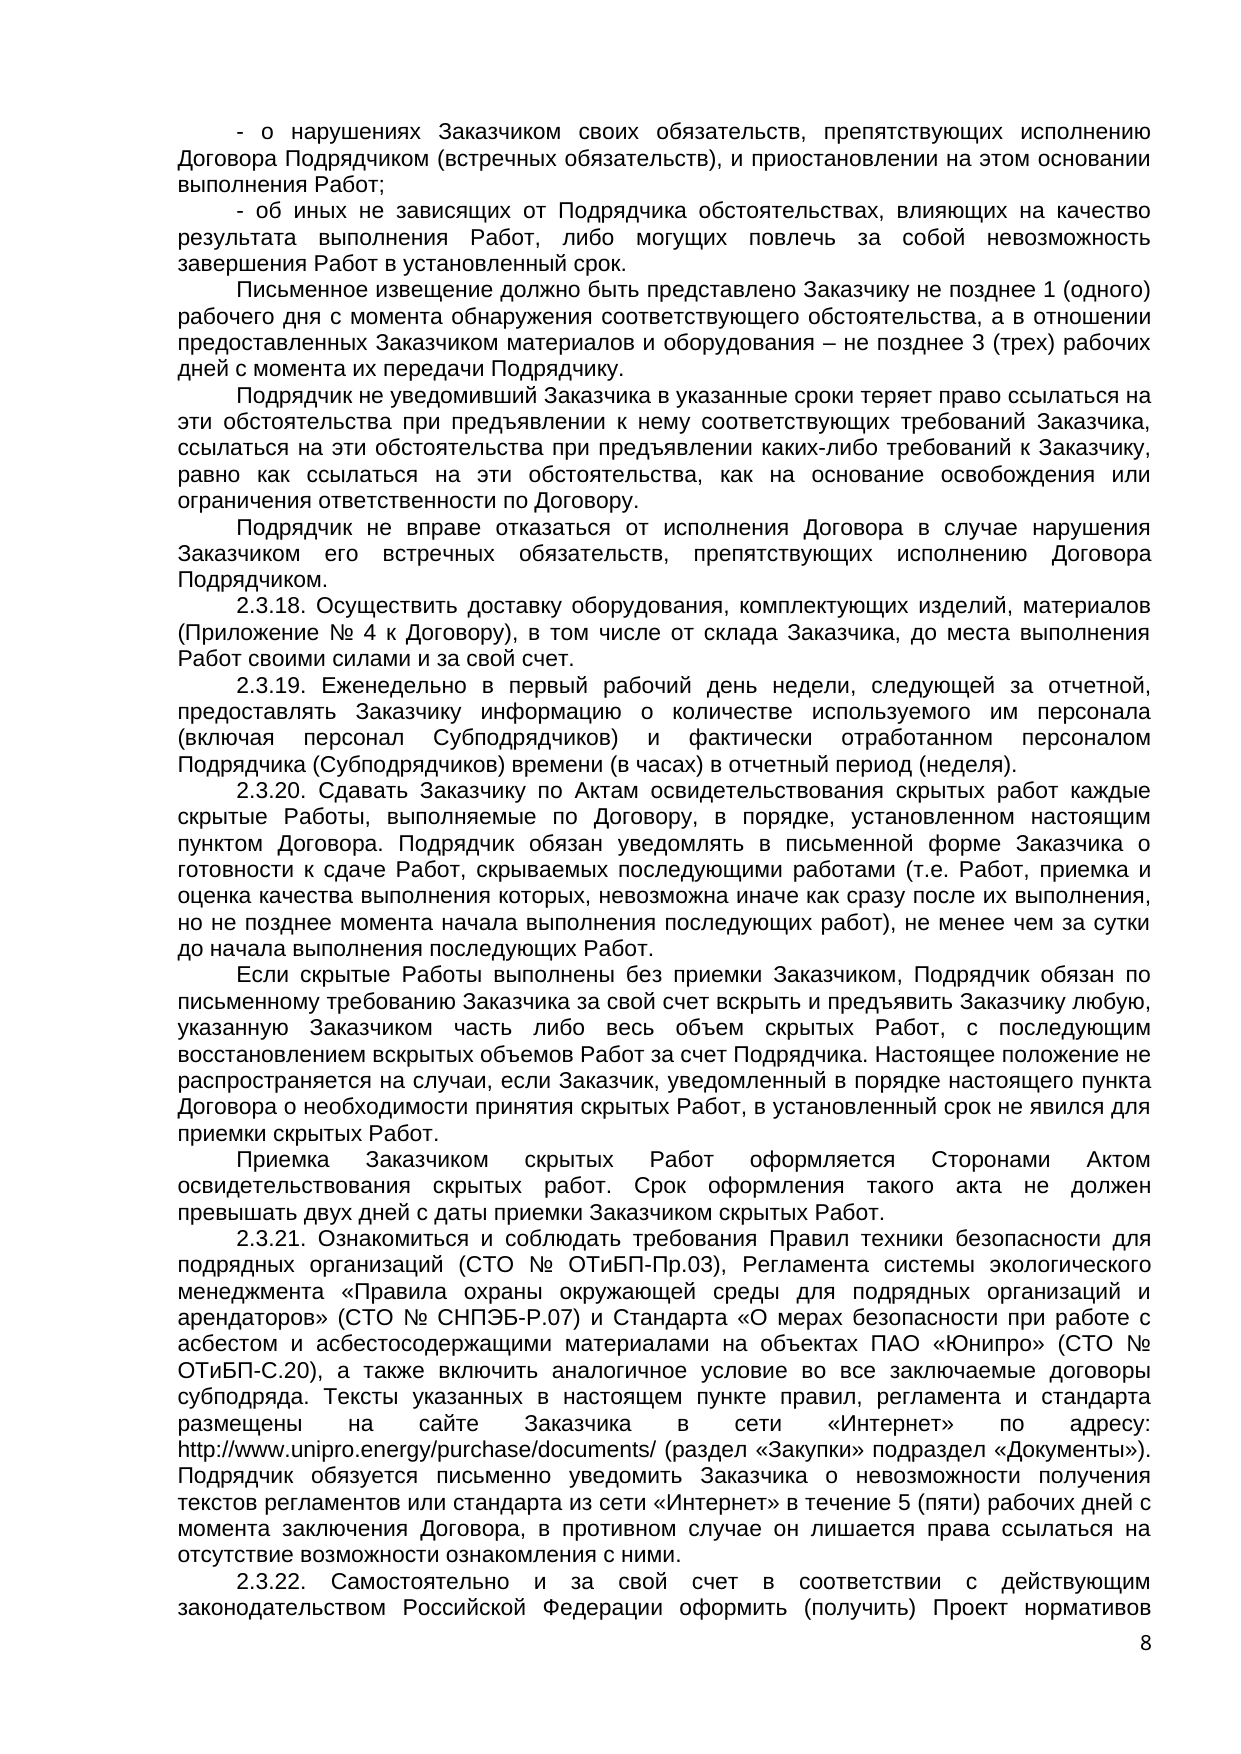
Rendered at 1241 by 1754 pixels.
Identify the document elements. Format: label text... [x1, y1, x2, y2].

text 2.3.21. Ознакомиться и соблюдать требования Правил техники безопасности для подрядных организаций (СТО № ОТиБП-Пр.03), Регламента системы экологического менеджмента «Правила охраны окружающей среды для подрядных организаций и арендаторов» (СТО № СНПЭБ-Р.07) и Стандарта «О мерах безопасности при работе с асбестом и асбестосодержащими материалами на объектах ПАО «Юнипро» (СТО № ОТиБП-С.20), а также включить аналогичное условие во все заключаемые договоры субподряда. Тексты указанных в настоящем пункте правил, регламента и стандарта размещены на сайте Заказчика в сети «Интернет» по адресу: http://www.unipro.energy/purchase/documents/ (раздел «Закупки» подраздел «Документы»). Подрядчик обязуется письменно уведомить Заказчика о невозможности получения текстов регламентов или стандарта из сети «Интернет» в течение 5 (пяти) рабочих дней с момента заключения Договора, в противном случае он лишается права ссылаться на отсутствие возможности ознакомления с ними. [177, 1225, 1152, 1568]
text Подрядчик не уведомивший Заказчика в указанные сроки теряет право ссылаться на эти обстоятельства при предъявлении к нему соответствующих требований Заказчика, ссылаться на эти обстоятельства при предъявлении каких-либо требований к Заказчику, равно как ссылаться на эти обстоятельства, как на основание освобождения или ограничения ответственности по Договору. [177, 382, 1152, 513]
text Приемка Заказчиком скрытых Работ оформляется Сторонами Актом освидетельствования скрытых работ. Срок оформления такого акта не должен превышать двух дней с даты приемки Заказчиком скрытых Работ. [177, 1146, 1152, 1225]
text Если скрытые Работы выполнены без приемки Заказчиком, Подрядчик обязан по письменному требованию Заказчика за свой счет вскрыть и предъявить Заказчику любую, указанную Заказчиком часть либо весь объем скрытых Работ, с последующим восстановлением вскрытых объемов Работ за счет Подрядчика. Настоящее положение не распространяется на случаи, если Заказчик, уведомленный в порядке настоящего пункта Договора о необходимости принятия скрытых Работ, в установленный срок не явился для приемки скрытых Работ. [177, 961, 1152, 1146]
text Подрядчик не вправе отказаться от исполнения Договора в случае нарушения Заказчиком его встречных обязательств, препятствующих исполнению Договора Подрядчиком. [177, 513, 1152, 592]
text 2.3.20. Сдавать Заказчику по Актам освидетельствования скрытых работ каждые скрытые Работы, выполняемые по Договору, в порядке, установленном настоящим пунктом Договора. Подрядчик обязан уведомлять в письменной форме Заказчика о готовности к сдаче Работ, скрываемых последующими работами (т.е. Работ, приемка и оценка качества выполнения которых, невозможна иначе как сразу после их выполнения, но не позднее момента начала выполнения последующих работ), не менее чем за сутки до начала выполнения последующих Работ. [177, 777, 1152, 961]
text - о нарушениях Заказчиком своих обязательств, препятствующих исполнению Договора Подрядчиком (встречных обязательств), и приостановлении на этом основании выполнения Работ; [177, 118, 1152, 197]
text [177, 1568, 1152, 1620]
text - об иных не зависящих от Подрядчика обстоятельствах, влияющих на качество результата выполнения Работ, либо могущих повлечь за собой невозможность завершения Работ в установленный срок. [177, 197, 1152, 276]
text Письменное извещение должно быть представлено Заказчику не позднее 1 (одного) рабочего дня с момента обнаружения соответствующего обстоятельства, а в отношении предоставленных Заказчиком материалов и оборудования – не позднее 3 (трех) рабочих дней с момента их передачи Подрядчику. [177, 276, 1152, 382]
text 2.3.18. Осуществить доставку оборудования, комплектующих изделий, материалов (Приложение № 4 к Договору), в том числе от склада Заказчика, до места выполнения Работ своими силами и за свой счет. [177, 592, 1152, 672]
text 2.3.19. Еженедельно в первый рабочий день недели, следующей за отчетной, предоставлять Заказчику информацию о количестве используемого им персонала (включая персонал Субподрядчиков) и фактически отработанном персоналом Подрядчика (Субподрядчиков) времени (в часах) в отчетный период (неделя). [177, 672, 1152, 777]
